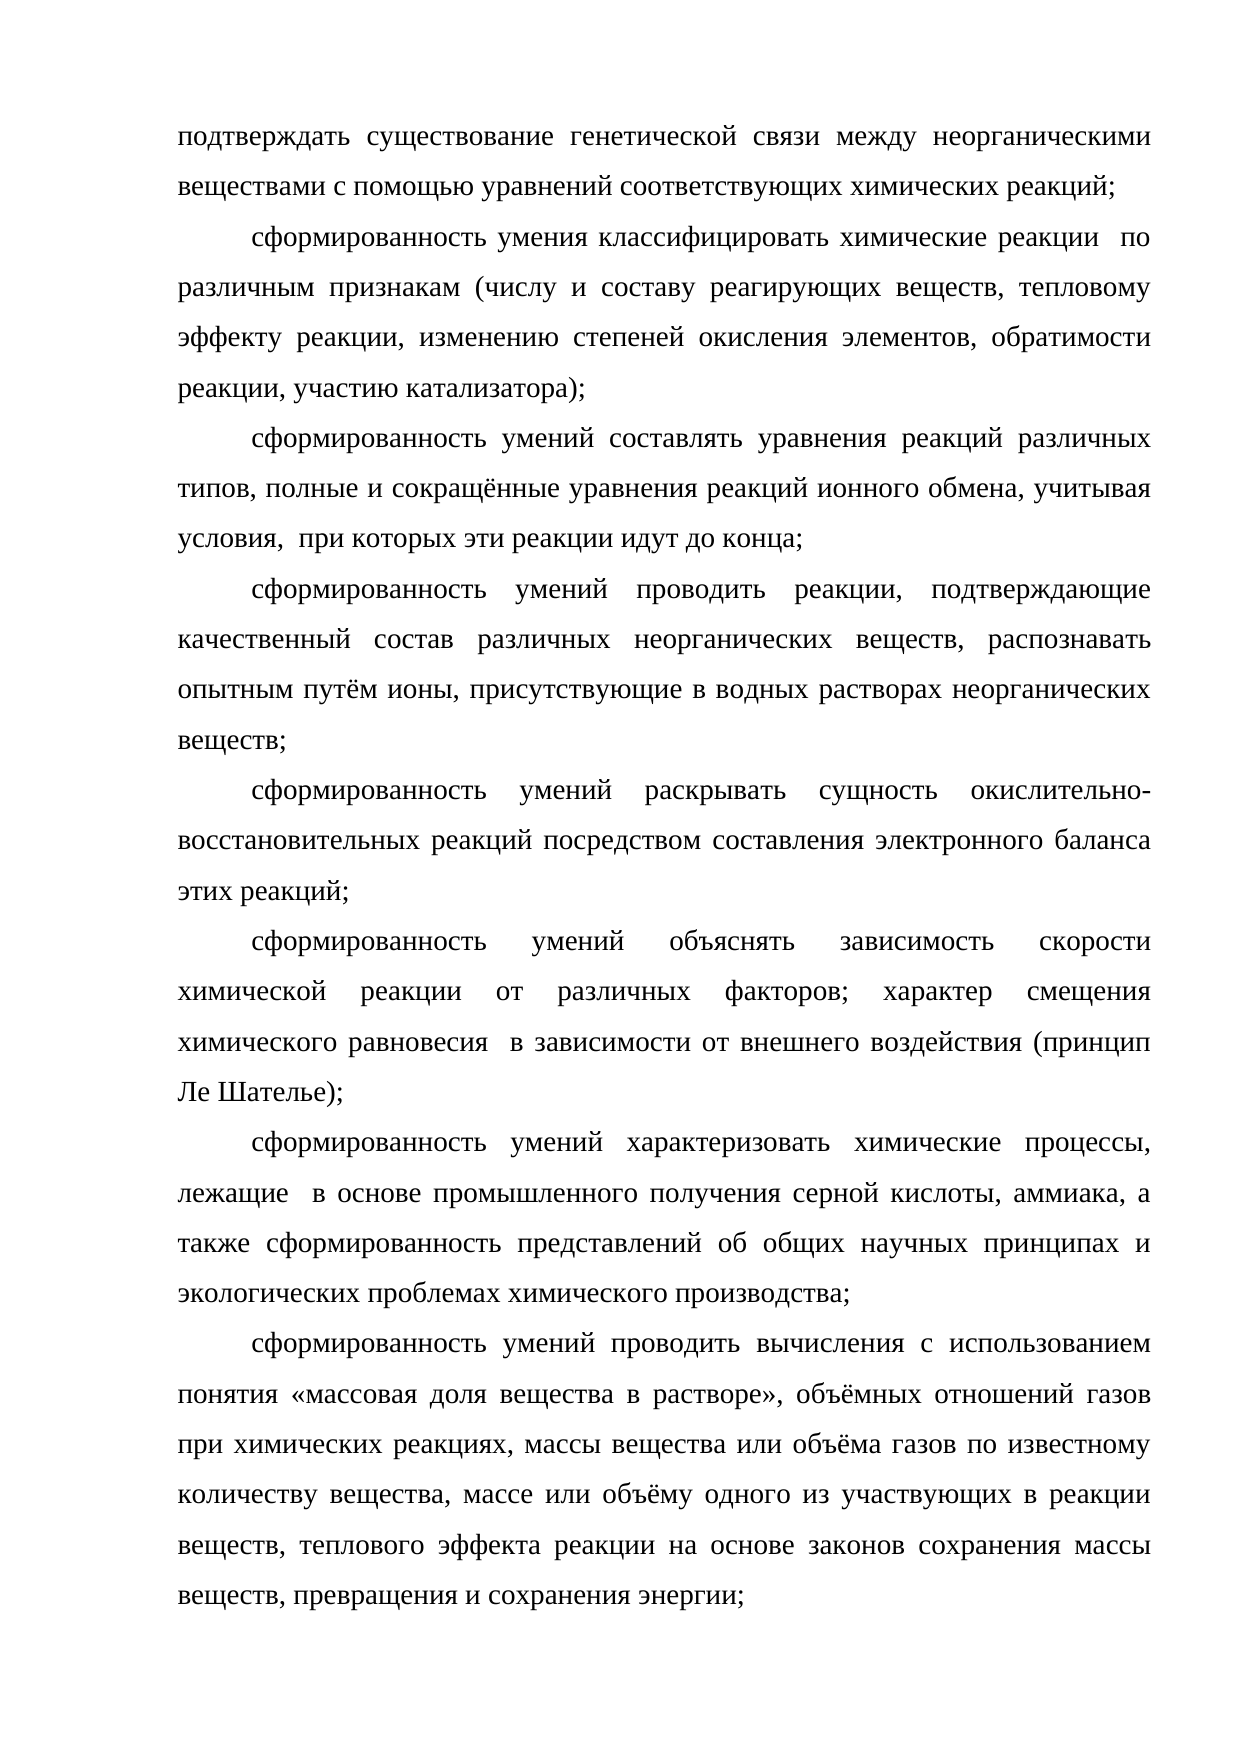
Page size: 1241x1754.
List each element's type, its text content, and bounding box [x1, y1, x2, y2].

text сформированность умений раскрывать сущность окислительно-восстановительных реакций посредством составления электронного баланса этих реакций; [177, 772, 1152, 906]
text сформированность умений составлять уравнения реакций различных типов, полные и сокращённые уравнения реакций ионного обмена, учитывая условия, при которых эти реакции идут до конца; [177, 420, 1152, 554]
text сформированность умений характеризовать химические процессы, лежащие в основе промышленного получения серной кислоты, аммиака, а также сформированность представлений об общих научных принципах и экологических проблемах химического производства; [177, 1124, 1152, 1309]
text сформированность умений проводить реакции, подтверждающие качественный состав различных неорганических веществ, распознавать опытным путём ионы, присутствующие в водных растворах неорганических веществ; [177, 571, 1152, 755]
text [177, 118, 1152, 202]
text сформированность умений проводить вычисления с использованием понятия «массовая доля вещества в растворе», объёмных отношений газов при химических реакциях, массы вещества или объёма газов по известному количеству вещества, массе или объёму одного из участвующих в реакции веществ, теплового эффекта реакции на основе законов сохранения массы веществ, превращения и сохранения энергии; [177, 1326, 1152, 1611]
text сформированность умений объяснять зависимость скорости химической реакции от различных факторов; характер смещения химического равновесия в зависимости от внешнего воздействия (принцип Ле Шателье); [177, 923, 1152, 1108]
text сформированность умения классифицировать химические реакции по различным признакам (числу и составу реагирующих веществ, тепловому эффекту реакции, изменению степеней окисления элементов, обратимости реакции, участию катализатора); [177, 219, 1152, 403]
